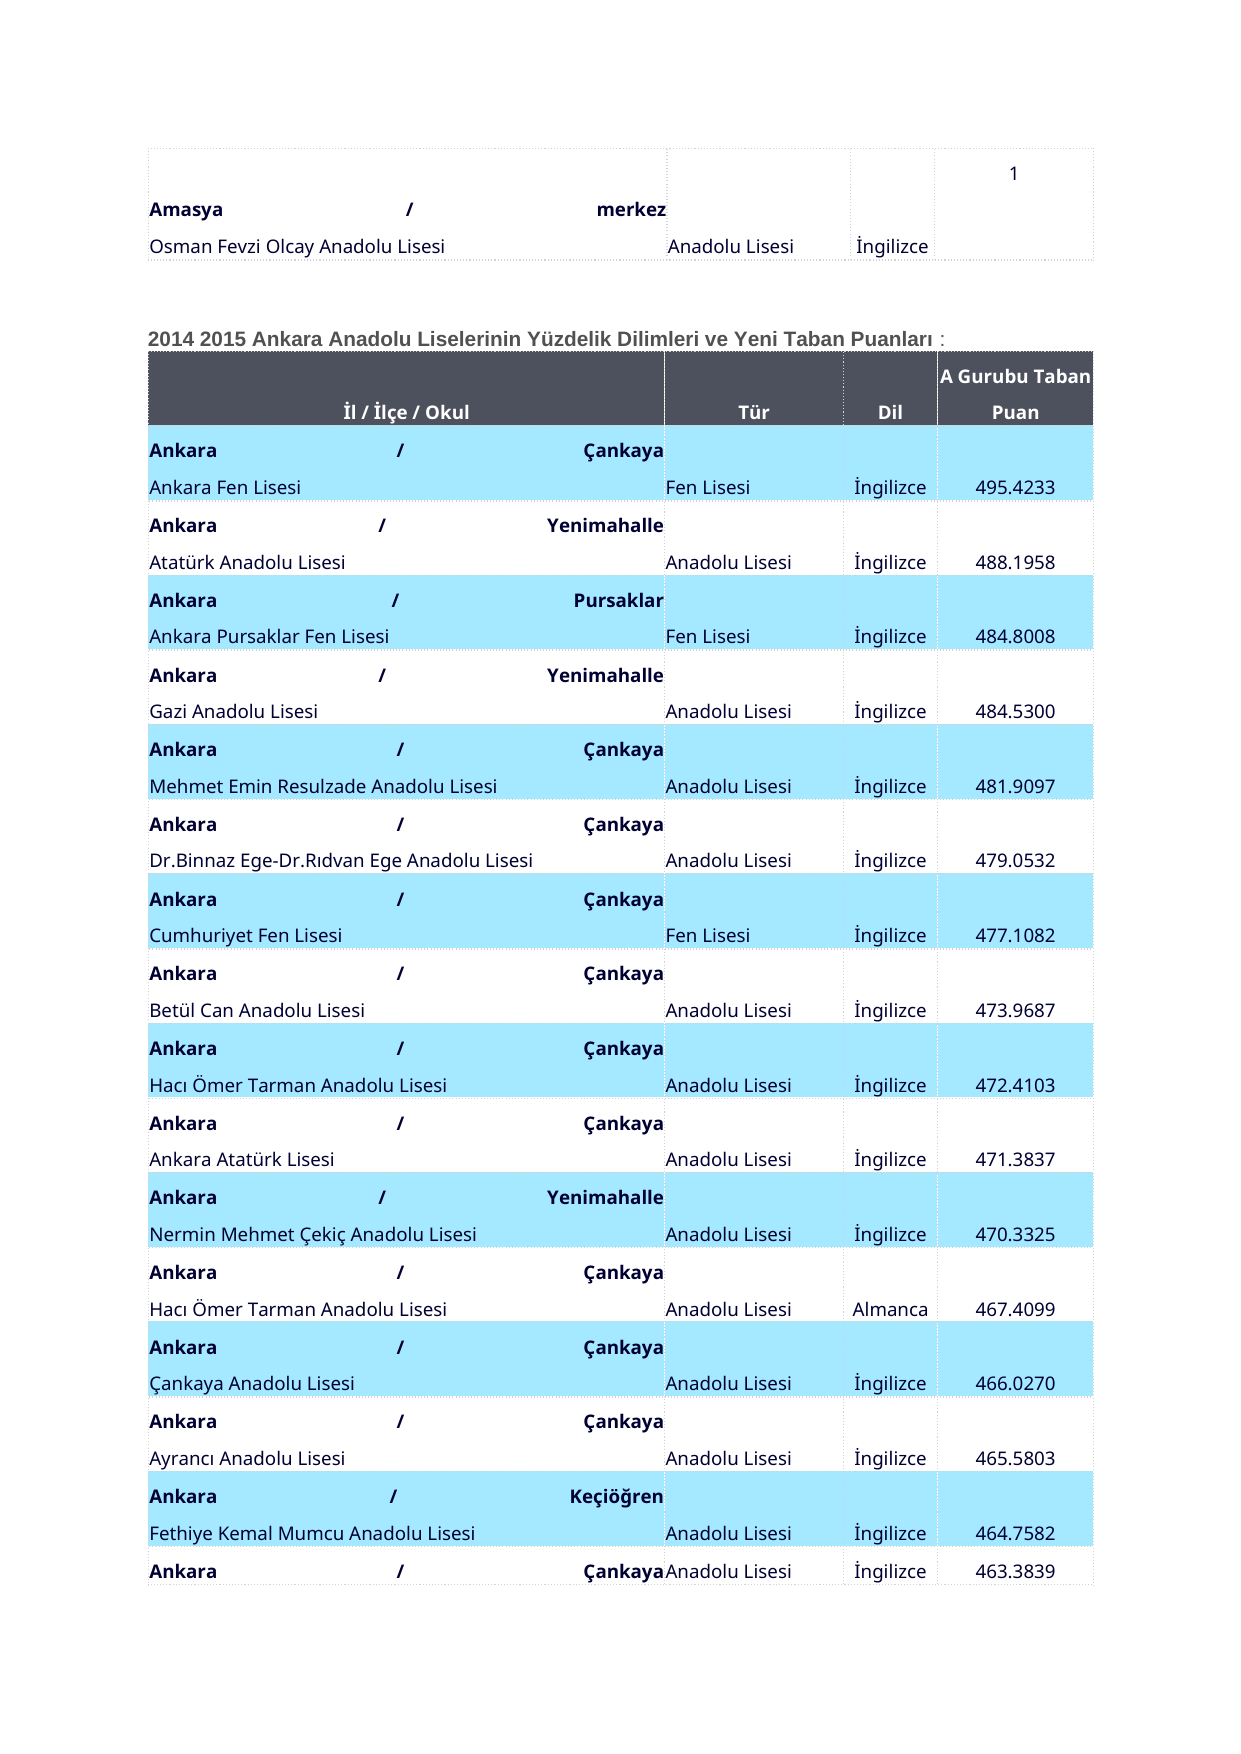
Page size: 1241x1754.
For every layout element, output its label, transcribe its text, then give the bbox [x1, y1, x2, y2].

table_header Dil [843, 351, 937, 425]
table_cell 479.0532 [938, 799, 1093, 873]
table_cell 488.1958 [938, 500, 1093, 574]
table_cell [148, 1546, 664, 1584]
table_cell Anadolu Lisesi [665, 1023, 843, 1097]
table_cell 484.5300 [938, 649, 1093, 724]
table_cell İngilizce [843, 873, 937, 948]
table_cell Ankara / Çankaya Ankara Atatürk Lisesi [148, 1098, 664, 1172]
table_cell Anadolu Lisesi [667, 148, 850, 259]
table_cell Ankara / Pursaklar Ankara Pursaklar Fen Lisesi [148, 575, 664, 649]
table_cell Anadolu Lisesi [665, 1247, 843, 1321]
table_cell Anadolu Lisesi [665, 1098, 843, 1172]
table_cell Fen Lisesi [665, 575, 843, 649]
table_cell 466.0270 [938, 1321, 1093, 1396]
table_cell İngilizce [843, 1471, 937, 1546]
table_cell İngilizce [843, 649, 937, 724]
table_cell 477.1082 [938, 873, 1093, 948]
table_cell Anadolu Lisesi [665, 1396, 843, 1471]
table_cell Ankara / Çankaya Ayrancı Anadolu Lisesi [148, 1396, 664, 1471]
table_cell Anadolu Lisesi [665, 1321, 843, 1396]
table_cell 467.4099 [938, 1247, 1093, 1321]
table_cell İngilizce [843, 1546, 937, 1584]
table_cell Fen Lisesi [665, 873, 843, 948]
table_cell İngilizce [843, 500, 937, 574]
table_cell 472.4103 [938, 1023, 1093, 1097]
table_cell Ankara / Çankaya Ankara Fen Lisesi [148, 425, 664, 500]
table_header İl / İlçe / Okul [148, 351, 664, 425]
text 2014 2015 Ankara Anadolu Liselerinin Yüzdelik Dilimleri ve Yeni Taban Puanları : [148, 314, 1093, 351]
table_cell 484.8008 [938, 575, 1093, 649]
table_cell Anadolu Lisesi [665, 724, 843, 799]
table_cell Ankara / Çankaya Mehmet Emin Resulzade Anadolu Lisesi [148, 724, 664, 799]
table_cell 495.4233 [938, 425, 1093, 500]
table_cell Almanca [843, 1247, 937, 1321]
table_cell Ankara / Yenimahalle Atatürk Anadolu Lisesi [148, 500, 664, 574]
table_cell Fen Lisesi [665, 425, 843, 500]
table_cell Ankara / Çankaya Cumhuriyet Fen Lisesi [148, 873, 664, 948]
table_cell Ankara / Çankaya Çankaya Anadolu Lisesi [148, 1321, 664, 1396]
table_cell İngilizce [843, 1396, 937, 1471]
table_header A Gurubu Taban Puan [938, 351, 1093, 425]
table_cell Ankara / Çankaya Hacı Ömer Tarman Anadolu Lisesi [148, 1247, 664, 1321]
table_cell 465.5803 [938, 1396, 1093, 1471]
table_cell 1 [935, 148, 1093, 259]
table_cell İngilizce [843, 799, 937, 873]
table_cell İngilizce [843, 1098, 937, 1172]
table_cell İngilizce [843, 1321, 937, 1396]
table_cell 463.3839 [938, 1546, 1093, 1584]
table_cell Anadolu Lisesi [665, 1546, 843, 1584]
table_cell Anadolu Lisesi [665, 500, 843, 574]
table_cell Anadolu Lisesi [665, 1471, 843, 1546]
table_cell İngilizce [850, 148, 934, 259]
table_cell Anadolu Lisesi [665, 799, 843, 873]
table_cell 470.3325 [938, 1172, 1093, 1247]
table_cell İngilizce [843, 1023, 937, 1097]
table_cell İngilizce [843, 724, 937, 799]
table_cell Ankara / Keçiöğren Fethiye Kemal Mumcu Anadolu Lisesi [148, 1471, 664, 1546]
table_cell Ankara / Çankaya Dr.Binnaz Ege-Dr.Rıdvan Ege Anadolu Lisesi [148, 799, 664, 873]
table_cell Ankara / Çankaya Betül Can Anadolu Lisesi [148, 948, 664, 1023]
table_cell Ankara / Çankaya Hacı Ömer Tarman Anadolu Lisesi [148, 1023, 664, 1097]
table_cell Amasya / merkez Osman Fevzi Olcay Anadolu Lisesi [148, 148, 667, 259]
table_cell Ankara / Yenimahalle Nermin Mehmet Çekiç Anadolu Lisesi [148, 1172, 664, 1247]
table_cell Anadolu Lisesi [665, 649, 843, 724]
table_cell 473.9687 [938, 948, 1093, 1023]
table_cell 471.3837 [938, 1098, 1093, 1172]
table_cell Anadolu Lisesi [665, 948, 843, 1023]
table_cell 464.7582 [938, 1471, 1093, 1546]
table_cell İngilizce [843, 948, 937, 1023]
table_cell İngilizce [843, 575, 937, 649]
table_cell Anadolu Lisesi [665, 1172, 843, 1247]
table_cell 481.9097 [938, 724, 1093, 799]
table_cell İngilizce [843, 425, 937, 500]
table_cell Ankara / Yenimahalle Gazi Anadolu Lisesi [148, 649, 664, 724]
table_cell İngilizce [843, 1172, 937, 1247]
table_header Tür [665, 351, 843, 425]
